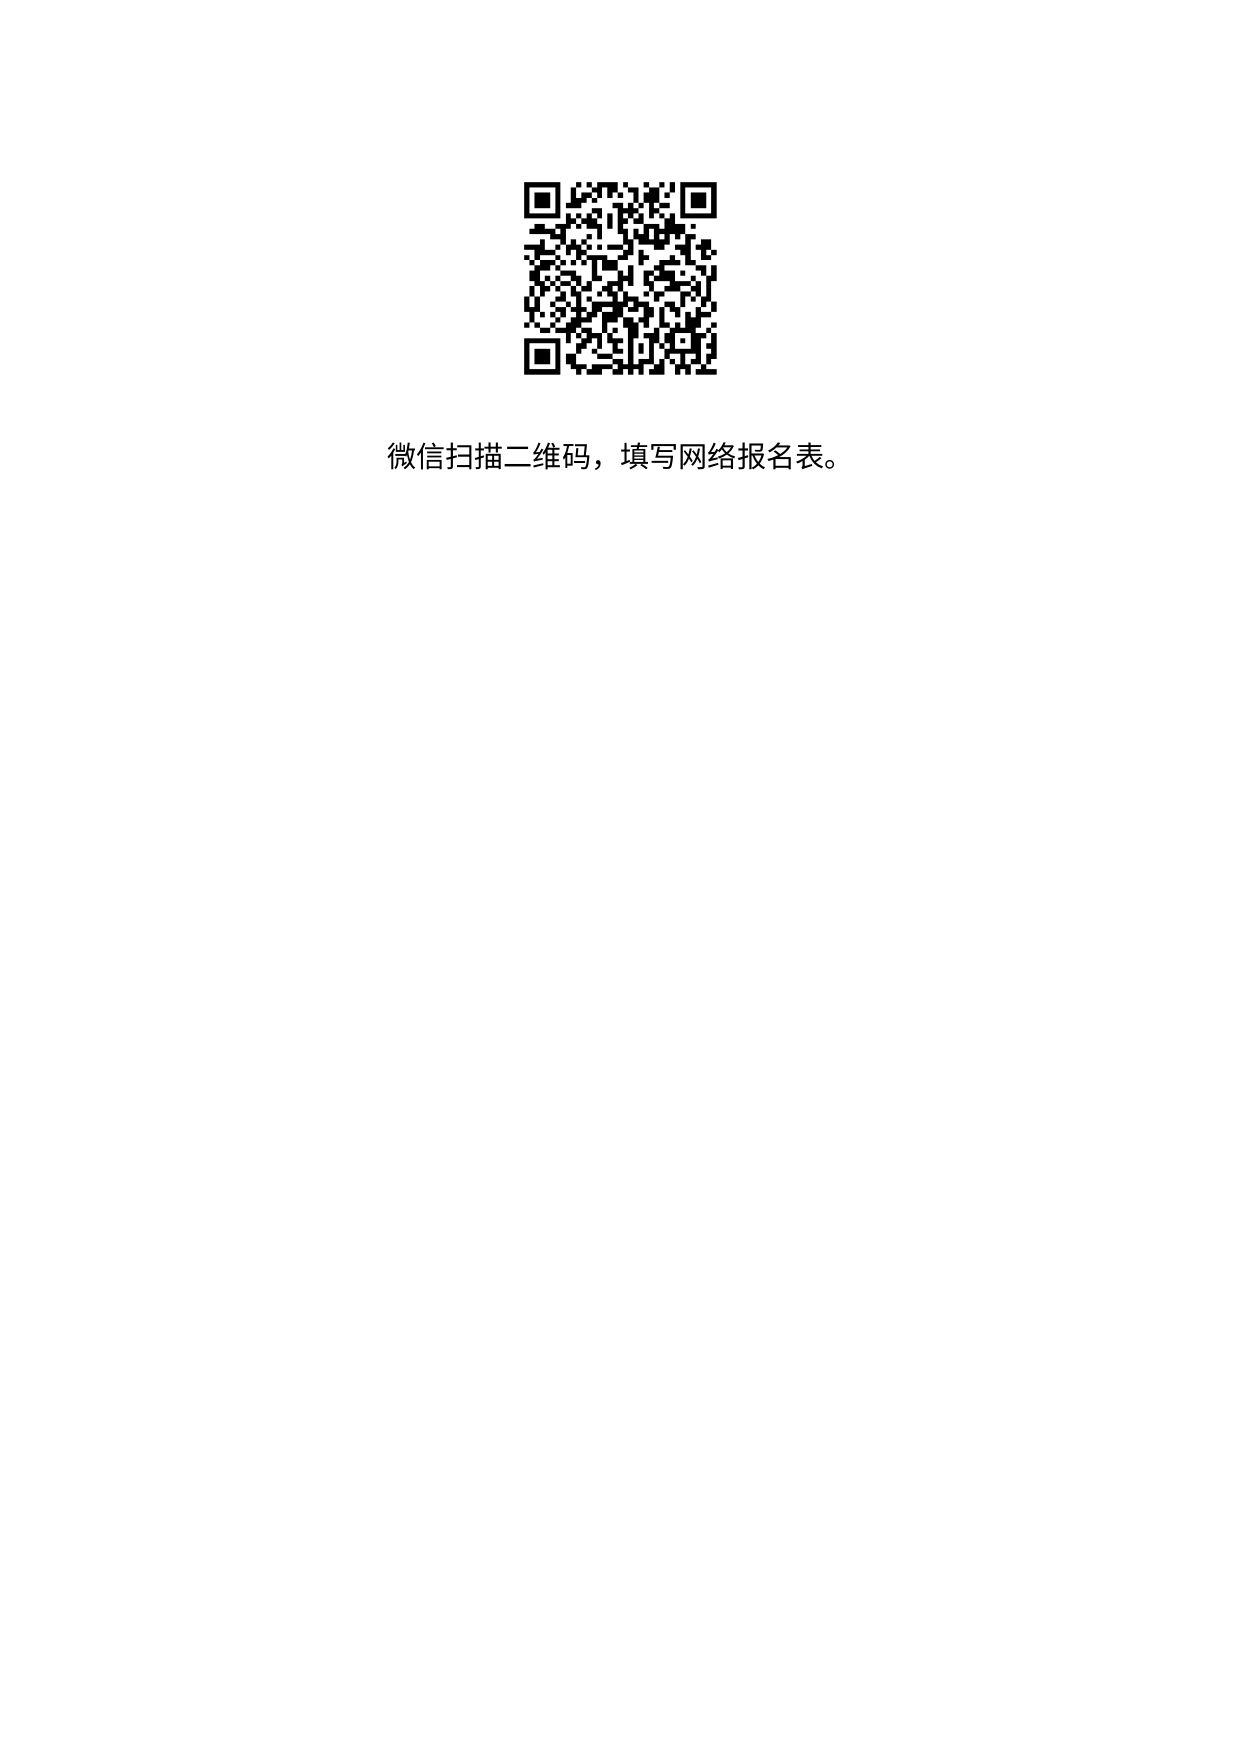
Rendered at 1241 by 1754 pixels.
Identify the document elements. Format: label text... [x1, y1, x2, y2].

picture [503, 162, 737, 395]
list 微信扫描二维码，填写网络报名表。 [187, 422, 1053, 487]
